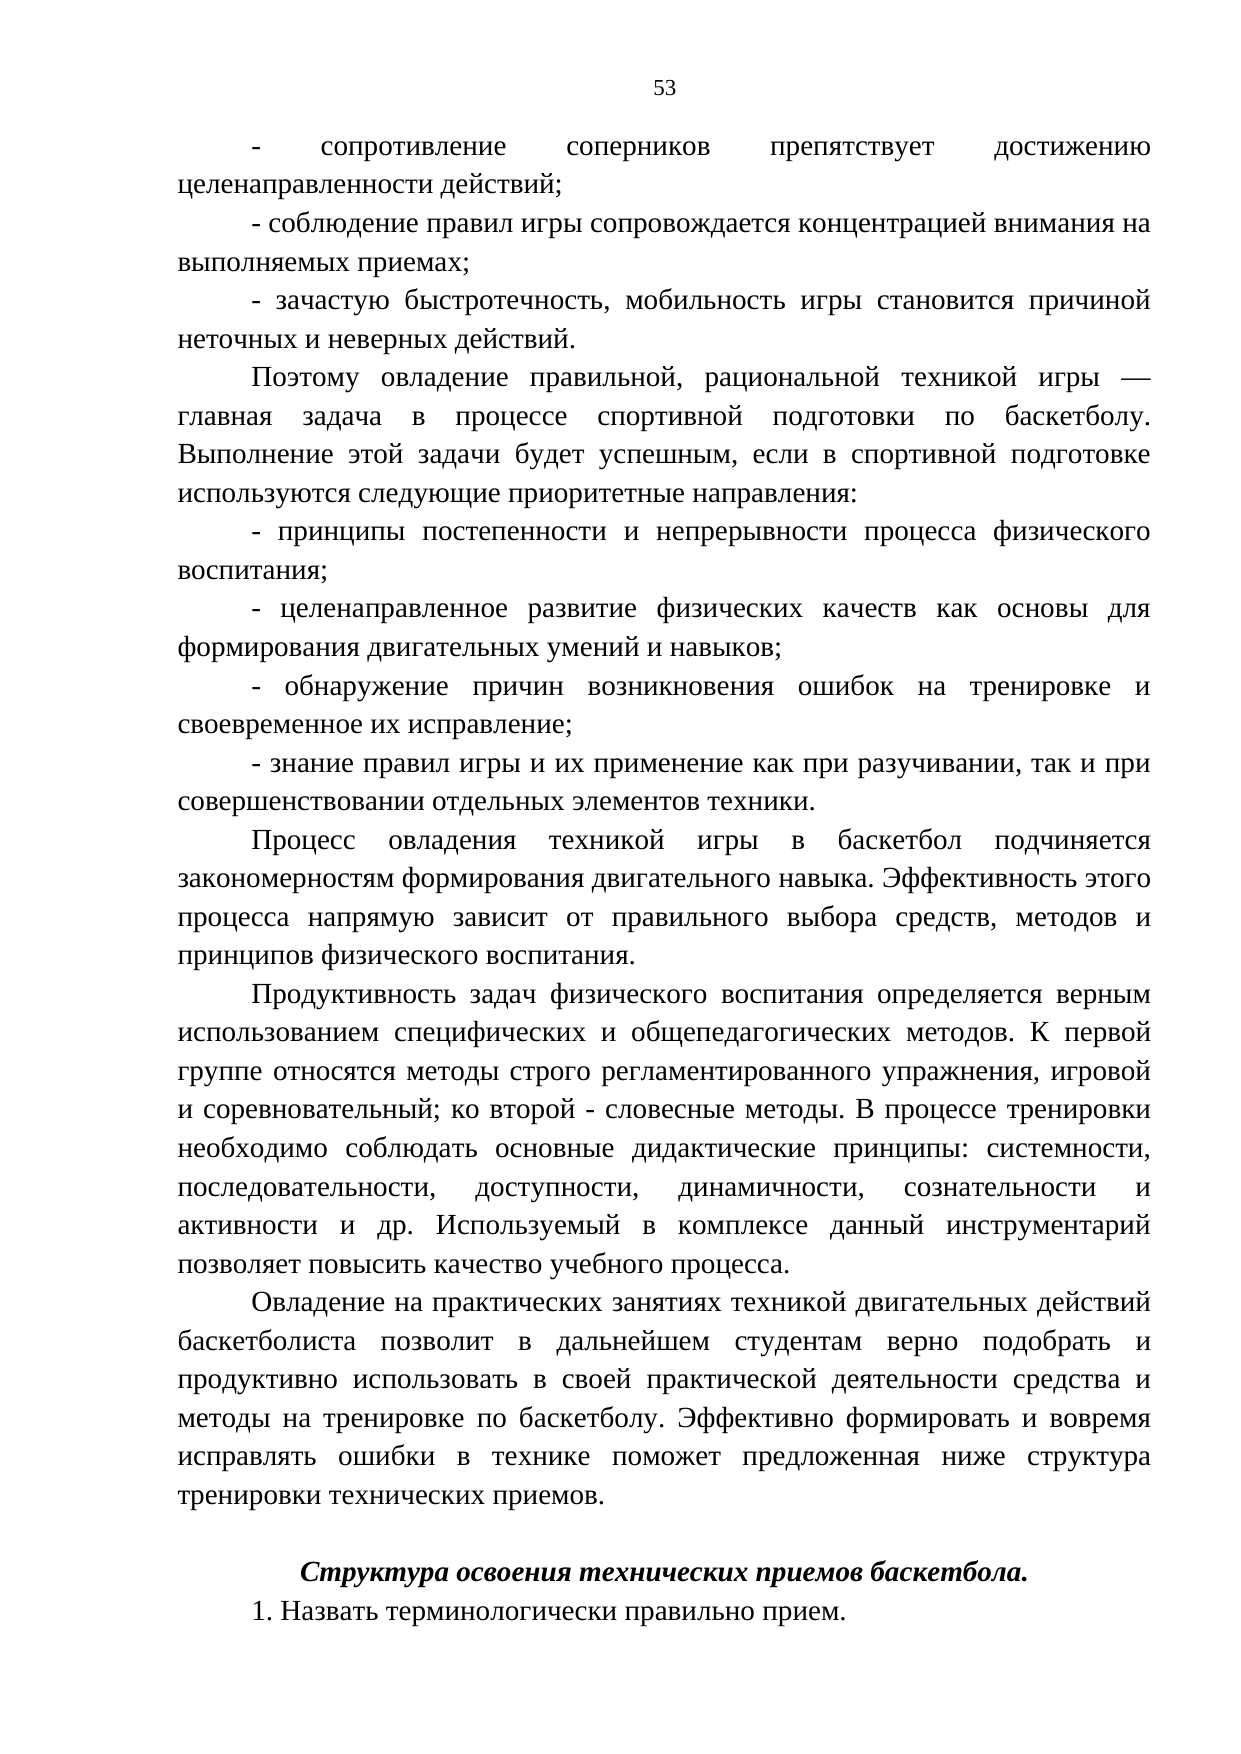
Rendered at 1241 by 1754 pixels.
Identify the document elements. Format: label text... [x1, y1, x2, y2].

text Поэтому овладение правильной, рациональной техникой игры — главная задача в процессе спортивной подготовки по баскетболу. Выполнение этой задачи будет успешным, если в спортивной подготовке используются следующие приоритетные направления: [177, 359, 1152, 508]
text - целенаправленное развитие физических качеств как основы для формирования двигательных умений и навыков; [177, 591, 1152, 663]
text - знание правил игры и их применение как при разучивании, так и при совершенствовании отдельных элементов техники. [177, 745, 1152, 817]
text Продуктивность задач физического воспитания определяется верным использованием специфических и общепедагогических методов. К первой группе относятся методы строго регламентированного упражнения, игровой и соревновательный; ко второй - словесные методы. В процессе тренировки необходимо соблюдать основные дидактические принципы: системности, последовательности, доступности, динамичности, сознательности и активности и др. Используемый в комплексе данный инструментарий позволяет повысить качество учебного процесса. [177, 976, 1152, 1279]
text 1. Назвать терминологически правильно прием. [177, 1593, 1152, 1626]
text Овладение на практических занятиях техникой двигательных действий баскетболиста позволит в дальнейшем студентам верно подобрать и продуктивно использовать в своей практической деятельности средства и методы на тренировке по баскетболу. Эффективно формировать и вовремя исправлять ошибки в технике поможет предложенная ниже структура тренировки технических приемов. [177, 1284, 1152, 1511]
text - принципы постепенности и непрерывности процесса физического воспитания; [177, 513, 1152, 586]
text - обнаружение причин возникновения ошибок на тренировке и своевременное их исправление; [177, 668, 1152, 740]
text Структура освоения технических приемов баскетбола. [177, 1554, 1152, 1588]
text - соблюдение правил игры сопровождается концентрацией внимания на выполняемых приемах; [177, 205, 1152, 277]
text - сопротивление соперников препятствует достижению целенаправленности действий; [177, 128, 1152, 200]
text - зачастую быстротечность, мобильность игры становится причиной неточных и неверных действий. [177, 282, 1152, 354]
text Процесс овладения техникой игры в баскетбол подчиняется закономерностям формирования двигательного навыка. Эффективность этого процесса напрямую зависит от правильного выбора средств, методов и принципов физического воспитания. [177, 822, 1152, 971]
